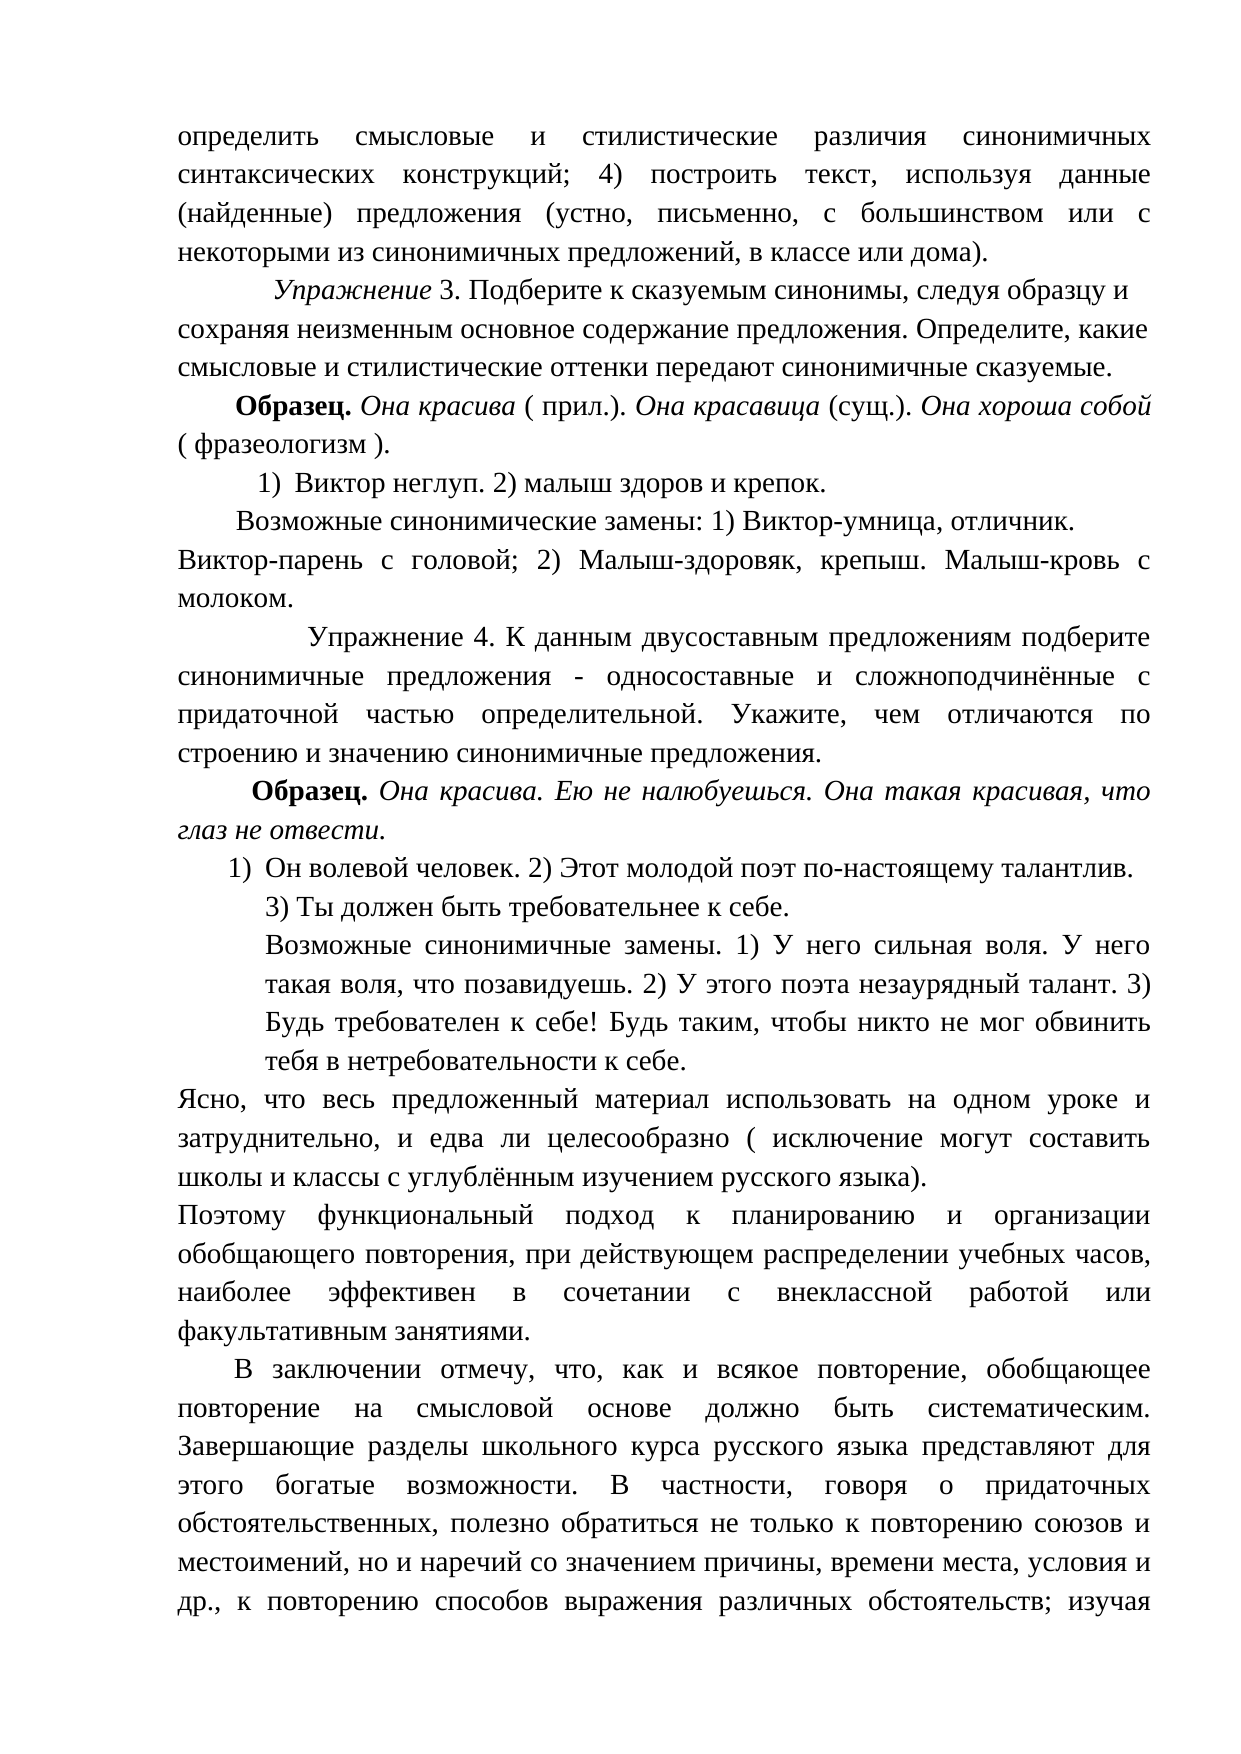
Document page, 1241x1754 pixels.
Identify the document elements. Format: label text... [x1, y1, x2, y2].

text Ясно, что весь предложенный материал использовать на одном уроке и затруднительно, и едва ли целесообразно ( исключение могут составить школы и классы с углублённым изучением русского языка). [177, 1082, 1152, 1192]
text Упражнение 3. Подберите к сказуемым синонимы, следуя образцу и сохраняя неизменным основное содержание предложения. Определите, какие смысловые и стилистические оттенки передают синонимичные сказуемые. [177, 272, 1152, 383]
list Виктор неглуп. 2) малыш здоров и крепок. [257, 465, 1152, 498]
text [177, 118, 1152, 267]
text Поэтому функциональный подход к планированию и организации обобщающего повторения, при действующем распределении учебных часов, наиболее эффективен в сочетании с внеклассной работой или факультативным занятиями. [177, 1197, 1152, 1346]
list Он волевой человек. 2) Этот молодой поэт по-настоящему талантлив. 3) Ты должен быть требовательнее к себе. [227, 850, 1152, 922]
list Возможные синонимичные замены. 1) У него сильная воля. У него такая воля, что позавидуешь. 2) У этого поэта незаурядный талант. 3) Будь требователен к себе! Будь таким, чтобы никто не мог обвинить тебя в нетребовательности к себе. [265, 927, 1152, 1077]
text Возможные синонимические замены: 1) Виктор-умница, отличник. [177, 503, 1152, 537]
text Образец. Она красива. Ею не налюбуешься. Она такая красивая, что глаз не отвести. [177, 773, 1152, 845]
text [177, 1351, 1152, 1616]
text Виктор-парень с головой; 2) Малыш-здоровяк, крепыш. Малыш-кровь с молоком. [177, 542, 1152, 614]
text Упражнение 4. К данным двусоставным предложениям подберите синонимичные предложения - односоставные и сложноподчинённые с придаточной частью определительной. Укажите, чем отличаются по строению и значению синонимичные предложения. [177, 619, 1152, 768]
text Образец. Она красива ( прил.). Она красавица (сущ.). Она хороша собой ( фразеологизм ). [177, 388, 1152, 460]
